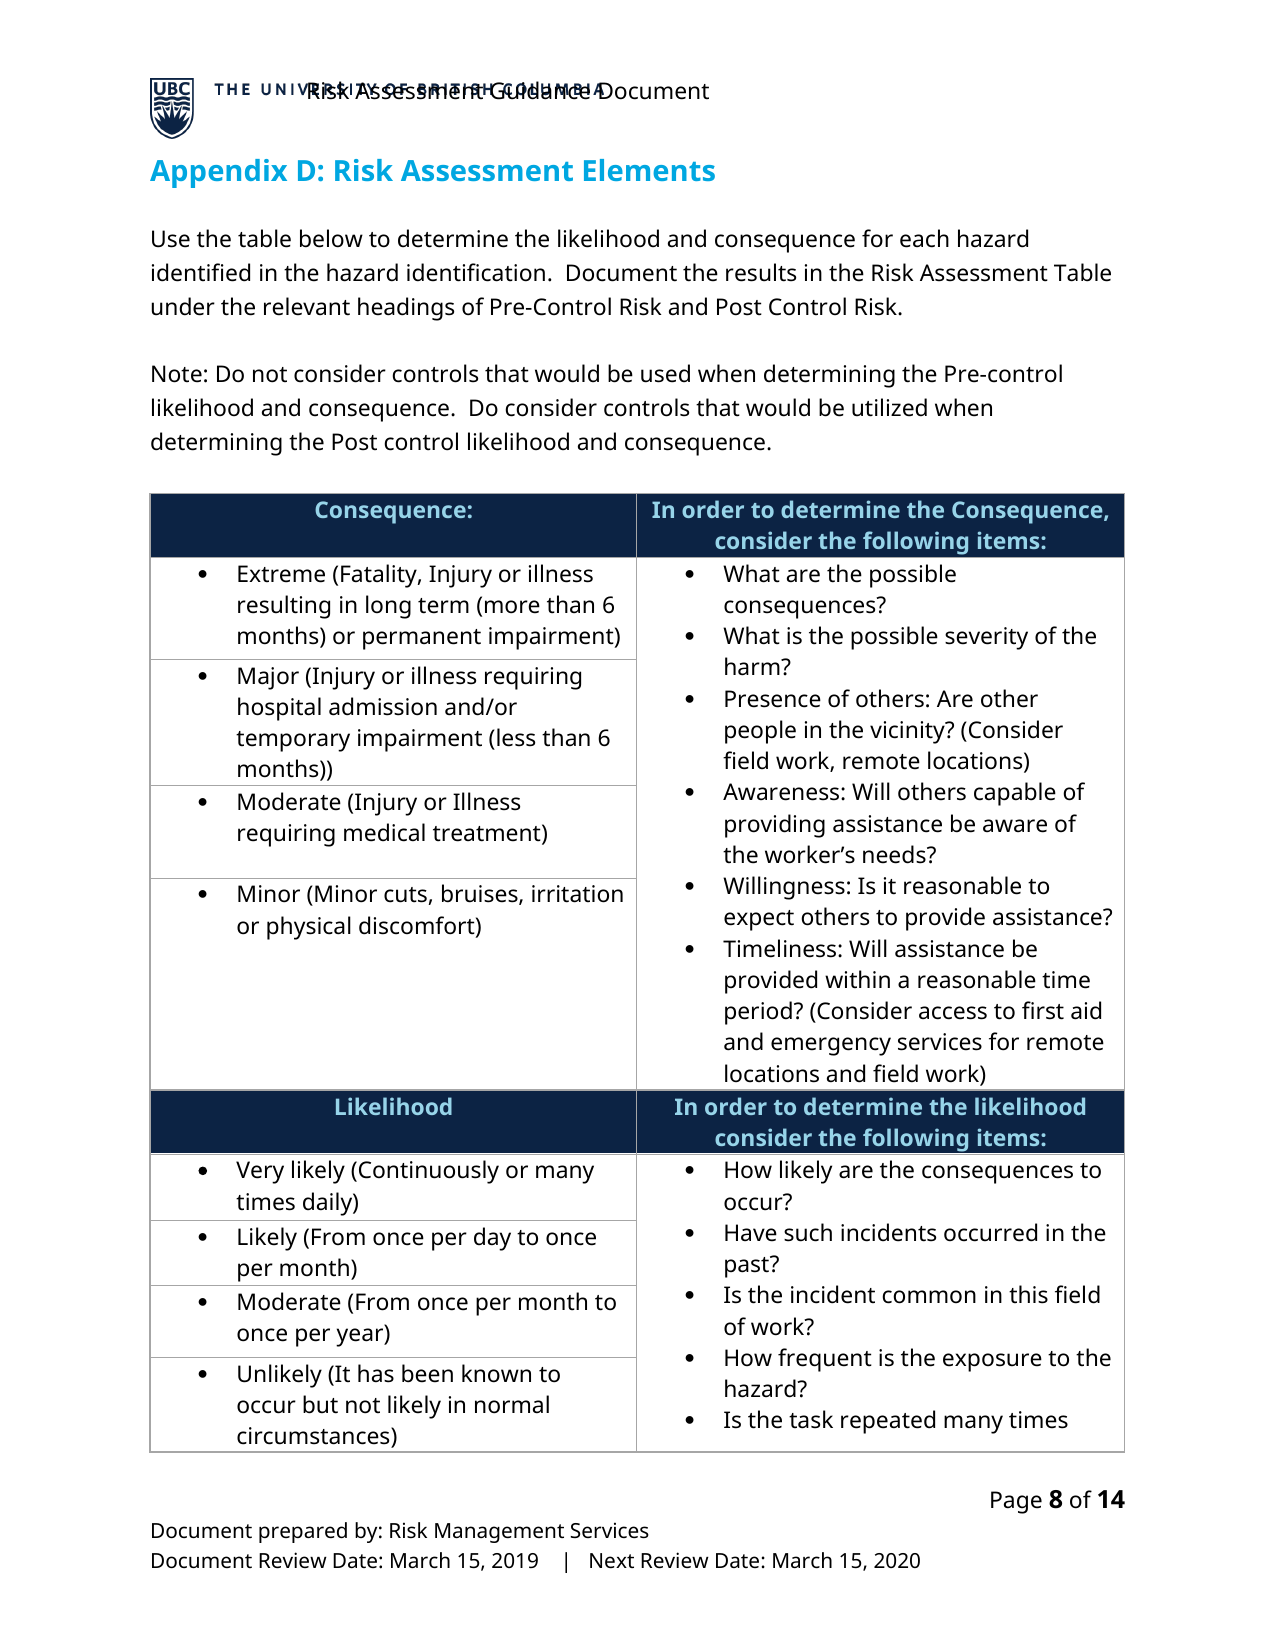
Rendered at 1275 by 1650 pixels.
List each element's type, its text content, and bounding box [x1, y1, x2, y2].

table_cell What are the possible consequences? What is the possible severity of the harm? Presence of others: Are other people in the vicinity? (Consider field work, remote locations) Awareness: Will others capable of providing assistance be aware of the worker’s needs? Willingness: Is it reasonable to expect others to provide assistance? Timeliness: Will assistance be provided within a reasonable time period? (Consider access to first aid and emergency services for remote locations and field work) [637, 558, 1124, 1089]
table_cell Major (Injury or illness requiring hospital admission and/or temporary impairment (less than 6 months)) [151, 660, 636, 785]
table_cell Likely (From once per day to once per month) [151, 1221, 636, 1284]
picture [150, 78, 604, 139]
table_cell Minor (Minor cuts, bruises, irritation or physical discomfort) [151, 879, 636, 1089]
text Use the table below to determine the likelihood and consequence for each hazard identified in the hazard identification. Document the results in the Risk Assessment Table under the relevant headings of Pre-Control Risk and Post Control Risk. [150, 223, 1125, 322]
text Note: Do not consider controls that would be used when determining the Pre-control likelihood and consequence. Do consider controls that would be utilized when determining the Post control likelihood and consequence. [150, 358, 1125, 457]
table_header Likelihood [151, 1091, 636, 1153]
table_header In order to determine the Consequence, consider the following items: [637, 494, 1124, 557]
table_cell Unlikely (It has been known to occur but not likely in normal circumstances) [151, 1358, 636, 1451]
table_cell Moderate (Injury or Illness requiring medical treatment) [151, 786, 636, 877]
table_cell Moderate (From once per month to once per year) [151, 1286, 636, 1357]
table_header Consequence: [151, 494, 636, 557]
table_cell Very likely (Continuously or many times daily) [151, 1155, 636, 1220]
table_cell How likely are the consequences to occur? Have such incidents occurred in the past? Is the incident common in this field of work? How frequent is the exposure to the hazard? Is the task repeated many times each shift? How long are workers exposed to the hazard? The longer the exposure, the higher the risk [637, 1155, 1124, 1451]
table_cell Extreme (Fatality, Injury or illness resulting in long term (more than 6 months) or permanent impairment) [151, 558, 636, 659]
table_header In order to determine the likelihood consider the following items: [637, 1091, 1124, 1153]
subtitle Appendix D: Risk Assessment Elements [150, 150, 1125, 190]
